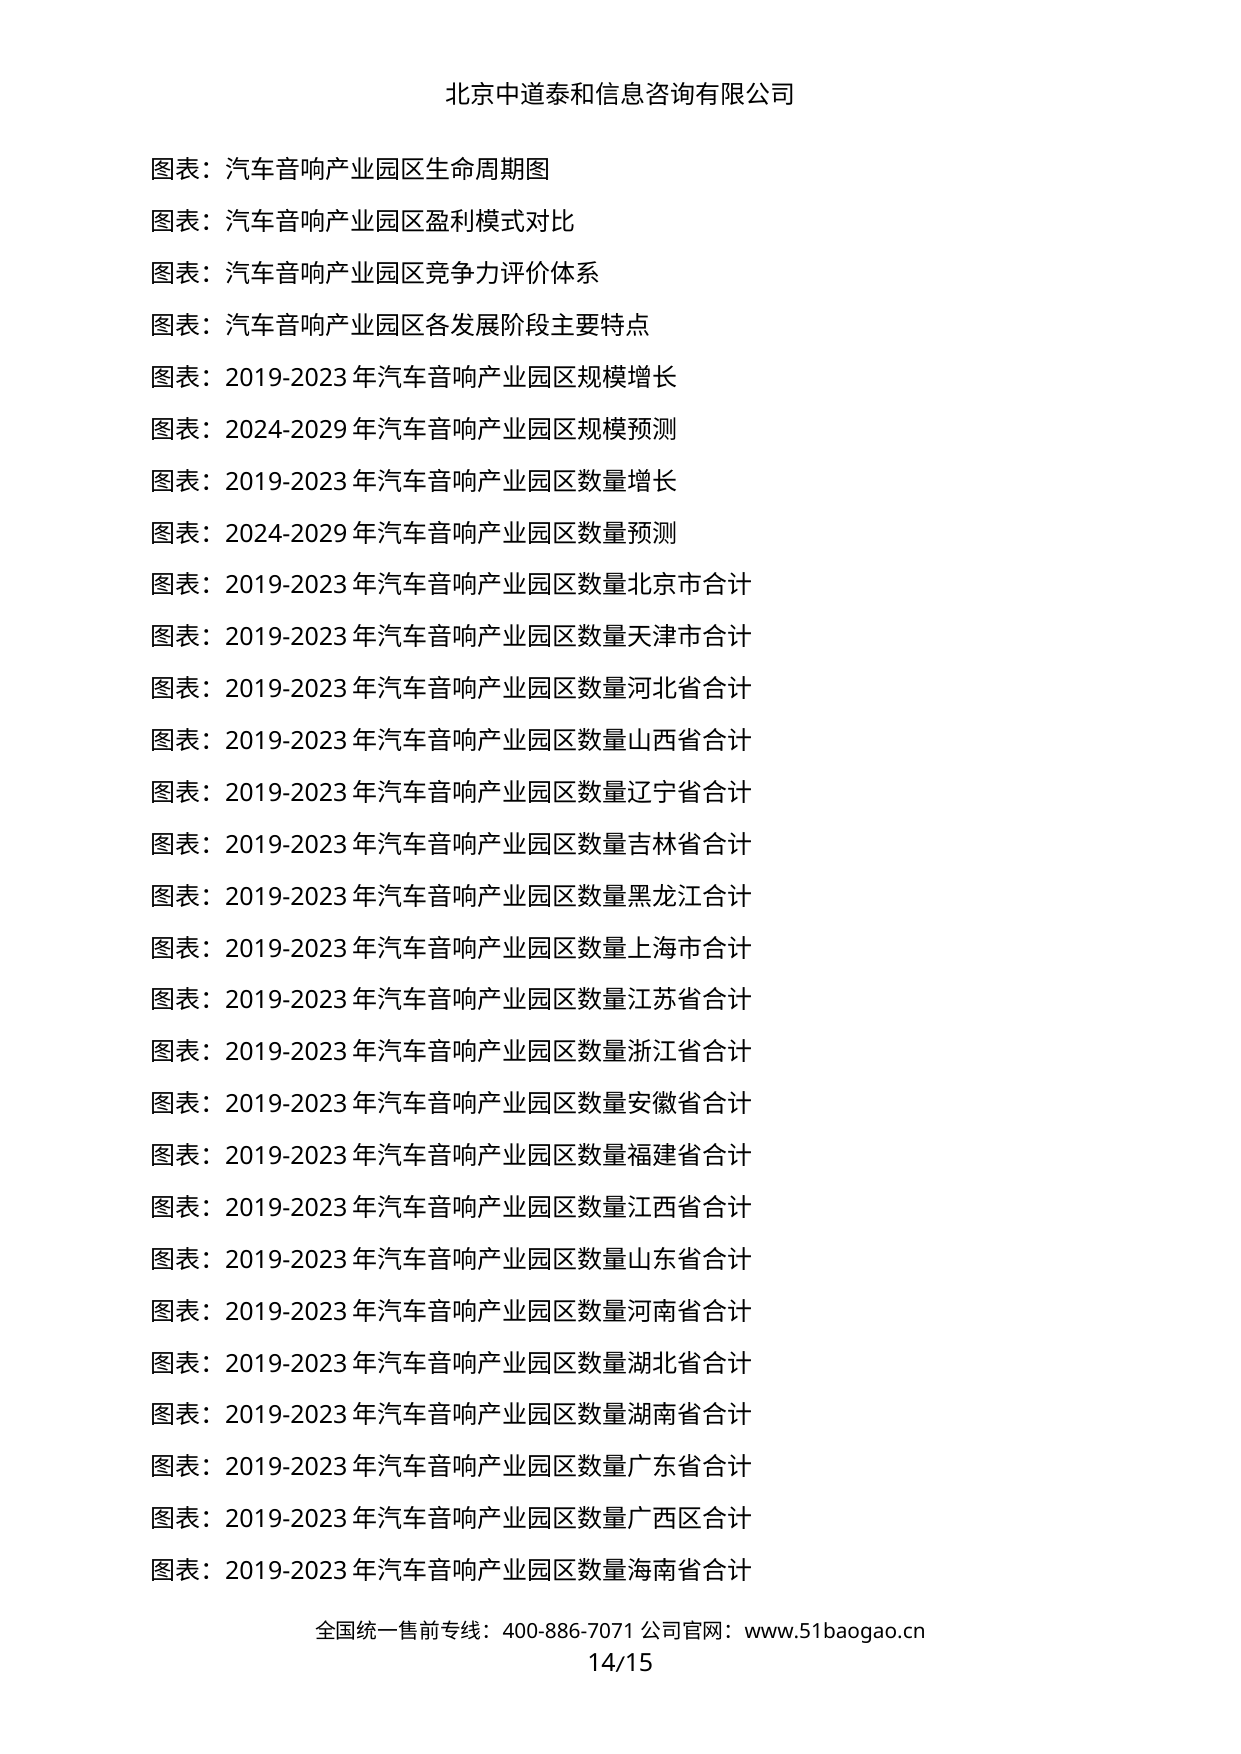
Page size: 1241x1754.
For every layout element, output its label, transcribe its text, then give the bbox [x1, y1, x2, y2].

text 图表：2019-2023年汽车音响产业园区数量湖南省合计 [150, 1395, 1090, 1431]
text 图表：2019-2023年汽车音响产业园区数量福建省合计 [150, 1136, 1090, 1172]
text 图表：2019-2023年汽车音响产业园区数量吉林省合计 [150, 824, 1090, 861]
text 图表：汽车音响产业园区盈利模式对比 [150, 202, 1090, 238]
text 图表：2019-2023年汽车音响产业园区数量山西省合计 [150, 721, 1090, 757]
text 图表：2019-2023年汽车音响产业园区数量江苏省合计 [150, 980, 1090, 1016]
text 图表：2019-2023年汽车音响产业园区数量黑龙江合计 [150, 876, 1090, 912]
text 图表：2019-2023年汽车音响产业园区数量上海市合计 [150, 928, 1090, 964]
text 图表：汽车音响产业园区竞争力评价体系 [150, 254, 1090, 290]
text 图表：2019-2023年汽车音响产业园区数量海南省合计 [150, 1551, 1090, 1587]
text 图表：2019-2023年汽车音响产业园区数量广东省合计 [150, 1447, 1090, 1483]
text 图表：2024-2029年汽车音响产业园区数量预测 [150, 513, 1090, 549]
text 图表：2019-2023年汽车音响产业园区数量北京市合计 [150, 565, 1090, 601]
text 图表：2019-2023年汽车音响产业园区数量天津市合计 [150, 617, 1090, 653]
text 图表：2019-2023年汽车音响产业园区数量湖北省合计 [150, 1343, 1090, 1379]
text 图表：2019-2023年汽车音响产业园区规模增长 [150, 357, 1090, 394]
text 图表：2019-2023年汽车音响产业园区数量安徽省合计 [150, 1084, 1090, 1120]
text 图表：2019-2023年汽车音响产业园区数量增长 [150, 461, 1090, 497]
text 图表：汽车音响产业园区生命周期图 [150, 150, 1090, 186]
text 图表：2024-2029年汽车音响产业园区规模预测 [150, 409, 1090, 446]
text 图表：2019-2023年汽车音响产业园区数量辽宁省合计 [150, 772, 1090, 809]
text 图表：2019-2023年汽车音响产业园区数量河北省合计 [150, 669, 1090, 705]
text 图表：2019-2023年汽车音响产业园区数量江西省合计 [150, 1187, 1090, 1224]
text 图表：2019-2023年汽车音响产业园区数量广西区合计 [150, 1499, 1090, 1535]
text 图表：2019-2023年汽车音响产业园区数量浙江省合计 [150, 1032, 1090, 1068]
text 图表：2019-2023年汽车音响产业园区数量河南省合计 [150, 1291, 1090, 1327]
text 图表：2019-2023年汽车音响产业园区数量山东省合计 [150, 1239, 1090, 1276]
text 图表：汽车音响产业园区各发展阶段主要特点 [150, 306, 1090, 342]
